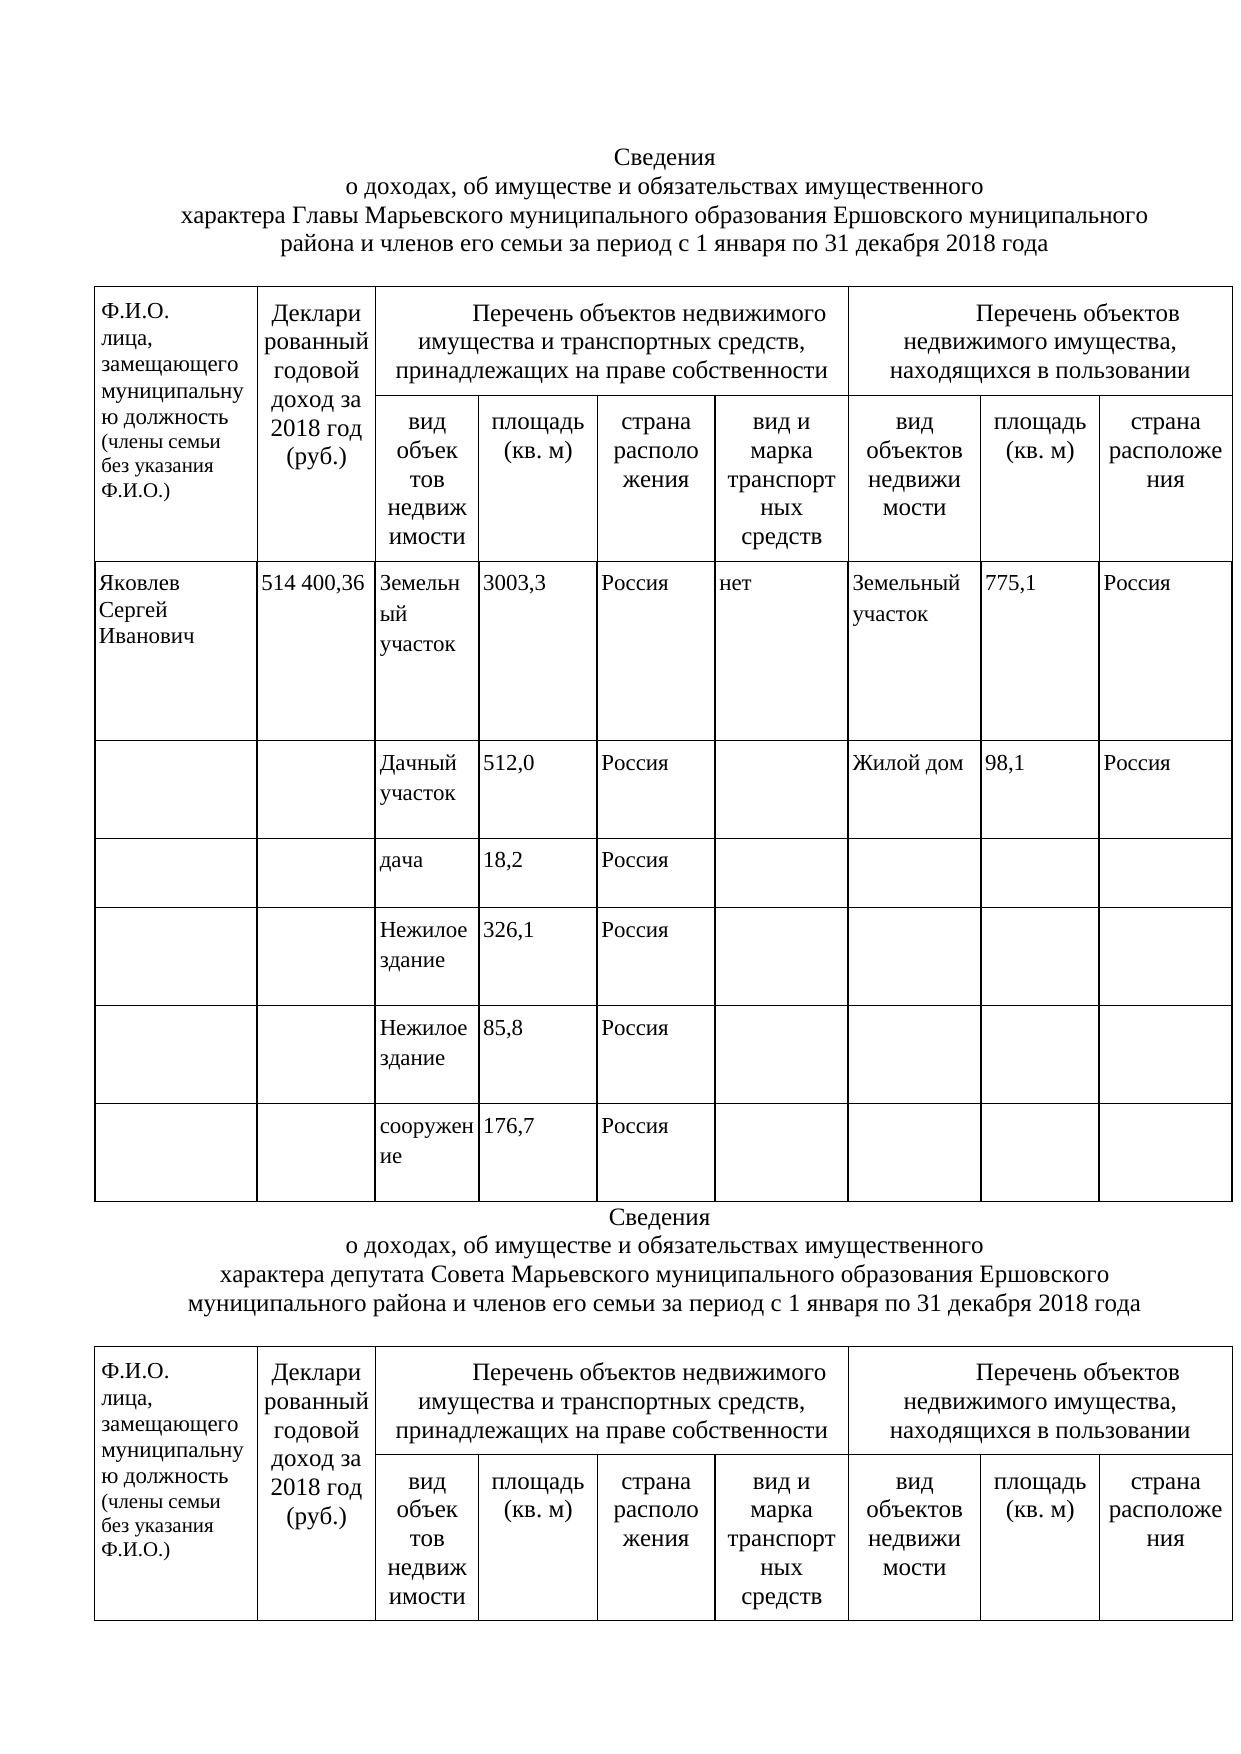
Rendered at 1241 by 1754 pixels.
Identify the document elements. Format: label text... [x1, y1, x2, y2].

table_cell дача [376, 839, 478, 907]
table_cell [258, 1006, 374, 1103]
table_cell [982, 1104, 1098, 1201]
table_header Перечень объектов недвижимого имущества, находящихся в пользовании [849, 287, 1232, 394]
table_cell площадь (кв. м) [479, 1455, 597, 1620]
table_cell 85,8 [480, 1006, 596, 1103]
text Сведения [177, 1202, 1152, 1231]
text характера Главы Марьевского муниципального образования Ершовского муниципального района и членов его семьи за период с 1 января по 31 декабря 2018 года [177, 200, 1152, 257]
table_cell Дачный участок [376, 741, 478, 838]
table_cell площадь (кв. м) [981, 396, 1099, 561]
table_cell Россия [598, 562, 714, 740]
table_cell [258, 908, 374, 1005]
table_cell Земельный участок [849, 562, 980, 740]
table_cell вид и марка транспортных средств [716, 396, 848, 561]
table_cell вид объек тов недвижимости [376, 396, 478, 561]
table_cell Россия [598, 1104, 714, 1201]
table_cell нет [716, 562, 847, 740]
table_cell Россия [598, 839, 714, 907]
table_cell 512,0 [480, 741, 596, 838]
table_cell [716, 1006, 847, 1103]
table_cell [1100, 839, 1231, 907]
table_cell [96, 908, 256, 1005]
table_cell [1100, 1006, 1231, 1103]
table_header Ф.И.О. лица, замещающего муниципальную должность (члены семьи без указания Ф.И.О.) [95, 287, 257, 561]
table_cell Земельный участок [376, 562, 478, 740]
table_cell вид объектов недвижи мости [849, 1455, 980, 1620]
table_cell 176,7 [480, 1104, 596, 1201]
table_cell Нежилое здание [376, 908, 478, 1005]
table_cell сооружение [376, 1104, 478, 1201]
text Сведения [177, 142, 1152, 171]
table_header Перечень объектов недвижимого имущества и транспортных средств, принадлежащих на праве собственности [376, 287, 848, 394]
table_cell [258, 741, 374, 838]
table_cell Россия [598, 741, 714, 838]
table_cell [849, 1006, 980, 1103]
table_cell площадь (кв. м) [981, 1455, 1099, 1620]
table_cell [849, 1104, 980, 1201]
table_cell 326,1 [480, 908, 596, 1005]
table_cell страна расположения [1100, 1455, 1232, 1620]
table_cell Россия [598, 1006, 714, 1103]
table_cell 18,2 [480, 839, 596, 907]
table_cell [982, 1006, 1098, 1103]
text характера депутата Совета Марьевского муниципального образования Ершовского муниципального района и членов его семьи за период с 1 января по 31 декабря 2018 года [177, 1259, 1152, 1317]
table_cell [96, 741, 256, 838]
table_header Деклари рованный годовой доход за 2018 год (руб.) [258, 287, 375, 561]
table_cell [716, 741, 847, 838]
table_cell страна расположения [1100, 396, 1232, 561]
table_cell 514 400,36 [258, 562, 374, 740]
table_header Деклари рованный годовой доход за 2018 год (руб.) [258, 1347, 375, 1620]
table_cell [982, 839, 1098, 907]
table_cell [96, 839, 256, 907]
table_header Перечень объектов недвижимого имущества, находящихся в пользовании [849, 1347, 1232, 1454]
table_cell Россия [598, 908, 714, 1005]
table_cell [716, 1104, 847, 1201]
table_cell [1100, 1104, 1231, 1201]
table_cell [96, 1104, 256, 1201]
table_cell вид объектов недвижи мости [849, 396, 980, 561]
table_cell [982, 908, 1098, 1005]
table_cell Яковлев Сергей Иванович [96, 562, 256, 740]
table_cell [849, 908, 980, 1005]
table_cell площадь (кв. м) [479, 396, 597, 561]
table_cell 3003,3 [480, 562, 596, 740]
table_cell 775,1 [982, 562, 1098, 740]
table_cell Россия [1100, 562, 1231, 740]
table_cell [96, 1006, 256, 1103]
table_cell Россия [1100, 741, 1231, 838]
table_cell [258, 1104, 374, 1201]
table_cell [849, 839, 980, 907]
table_cell 98,1 [982, 741, 1098, 838]
text о доходах, об имуществе и обязательствах имущественного [177, 171, 1152, 200]
table_cell Нежилое здание [376, 1006, 478, 1103]
table_cell вид и марка транспортных средств [716, 1455, 848, 1620]
table_header Перечень объектов недвижимого имущества и транспортных средств, принадлежащих на праве собственности [376, 1347, 848, 1454]
table_cell страна располо жения [598, 396, 714, 561]
table_cell страна располо жения [598, 1455, 714, 1620]
text о доходах, об имуществе и обязательствах имущественного [177, 1231, 1152, 1259]
table_cell [1100, 908, 1231, 1005]
table_cell [716, 839, 847, 907]
table_header Ф.И.О. лица, замещающего муниципальную должность (члены семьи без указания Ф.И.О.) [95, 1347, 257, 1620]
table_cell [716, 908, 847, 1005]
table_cell вид объек тов недвижимости [376, 1455, 478, 1620]
table_cell Жилой дом [849, 741, 980, 838]
table_cell [258, 839, 374, 907]
